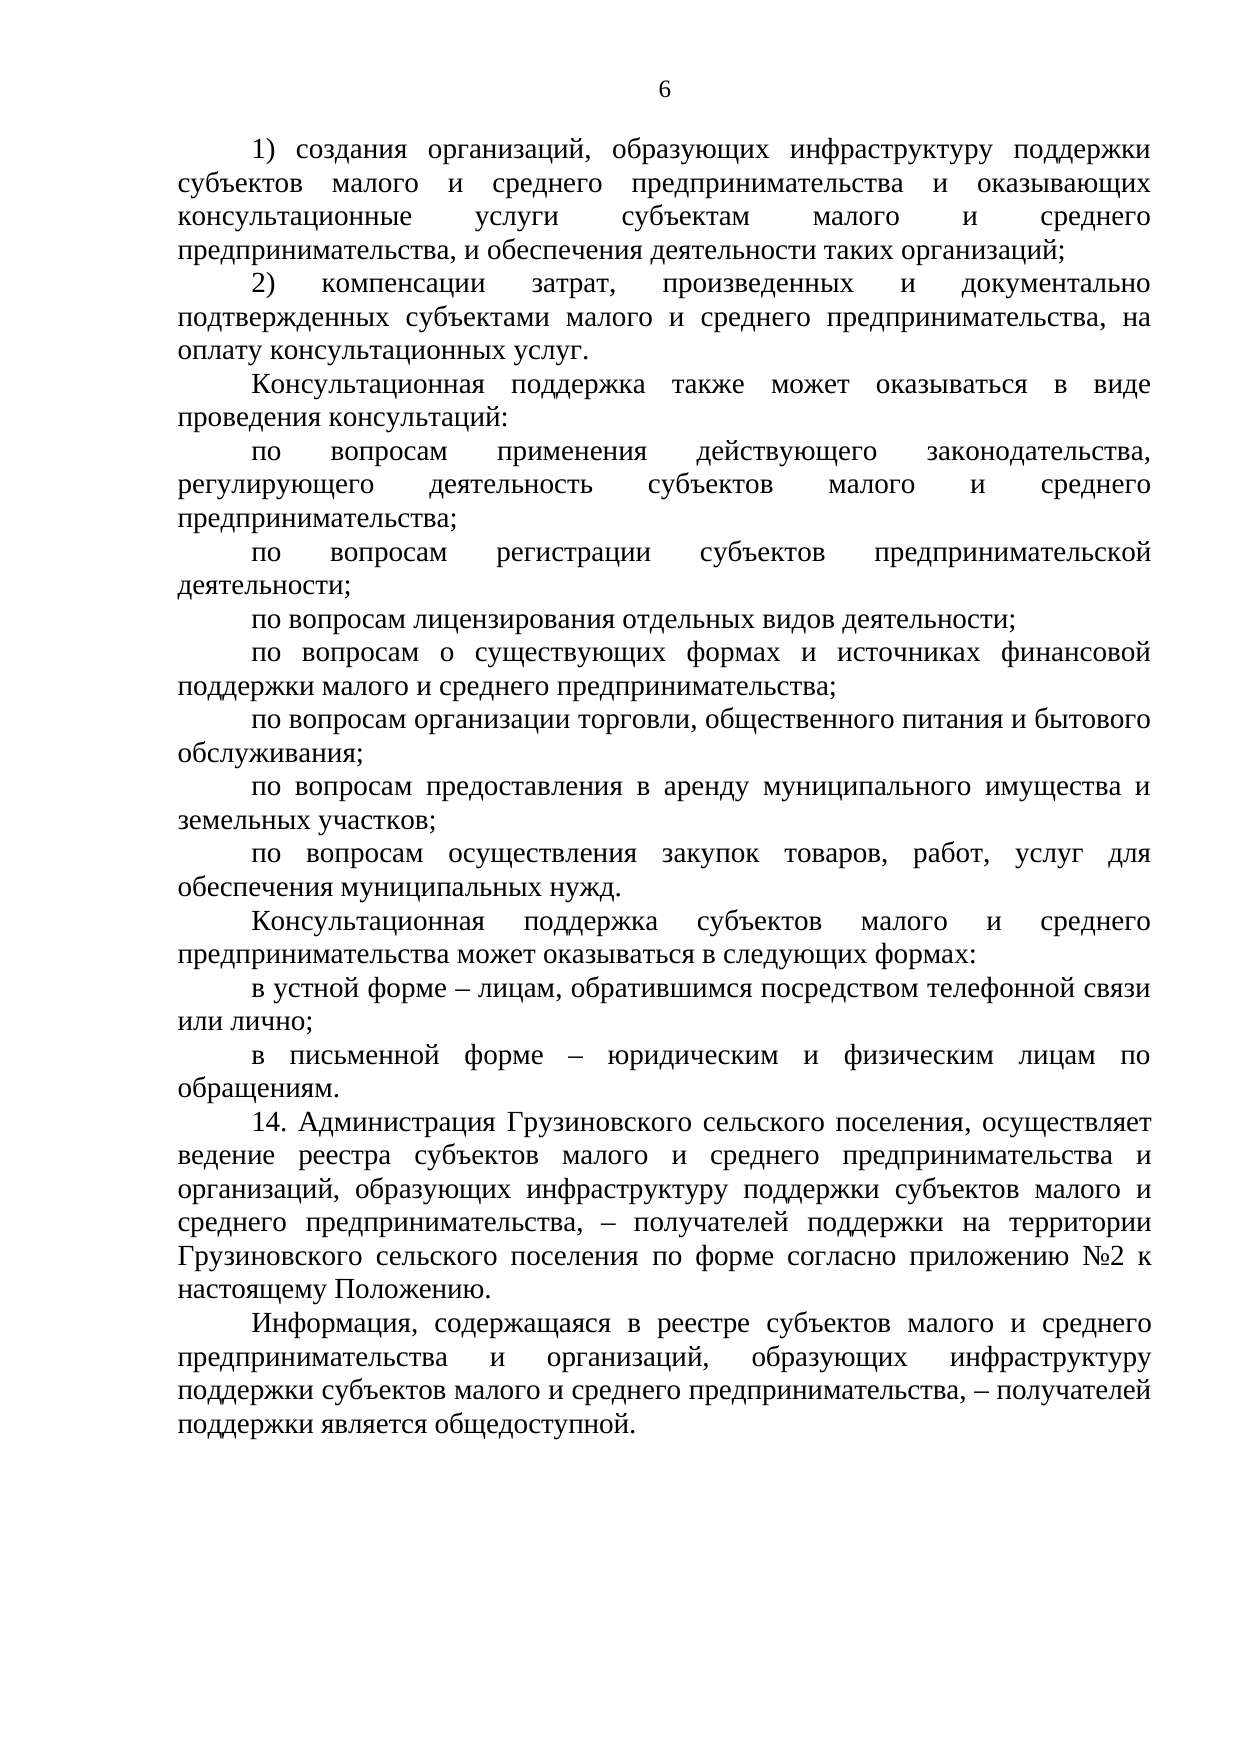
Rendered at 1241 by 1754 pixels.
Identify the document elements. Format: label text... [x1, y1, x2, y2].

text по вопросам о существующих формах и источниках финансовой поддержки малого и среднего предпринимательства; [177, 634, 1152, 701]
text Консультационная поддержка субъектов малого и среднего предпринимательства может оказываться в следующих формах: [177, 903, 1152, 970]
text Информация, содержащаяся в реестре субъектов малого и среднего предпринимательства и организаций, образующих инфраструктуру поддержки субъектов малого и среднего предпринимательства, – получателей поддержки является общедоступной. [177, 1305, 1152, 1439]
text 1) создания организаций, образующих инфраструктуру поддержки субъектов малого и среднего предпринимательства и оказывающих консультационные услуги субъектам малого и среднего предпринимательства, и обеспечения деятельности таких организаций; [177, 131, 1152, 265]
text по вопросам применения действующего законодательства, регулирующего деятельность субъектов малого и среднего предпринимательства; [177, 433, 1152, 534]
text по вопросам регистрации субъектов предпринимательской деятельности; [177, 534, 1152, 601]
text Консультационная поддержка также может оказываться в виде проведения консультаций: [177, 366, 1152, 433]
text по вопросам лицензирования отдельных видов деятельности; [177, 601, 1152, 634]
text по вопросам предоставления в аренду муниципального имущества и земельных участков; [177, 768, 1152, 836]
text по вопросам организации торговли, общественного питания и бытового обслуживания; [177, 701, 1152, 768]
text по вопросам осуществления закупок товаров, работ, услуг для обеспечения муниципальных нужд. [177, 836, 1152, 903]
text в устной форме – лицам, обратившимся посредством телефонной связи или лично; [177, 970, 1152, 1037]
text 2) компенсации затрат, произведенных и документально подтвержденных субъектами малого и среднего предпринимательства, на оплату консультационных услуг. [177, 265, 1152, 366]
text в письменной форме – юридическим и физическим лицам по обращениям. [177, 1037, 1152, 1104]
text 14. Администрация Грузиновского сельского поселения, осуществляет ведение реестра субъектов малого и среднего предпринимательства и организаций, образующих инфраструктуру поддержки субъектов малого и среднего предпринимательства, – получателей поддержки на территории Грузиновского сельского поселения по форме согласно приложению №2 к настоящему Положению. [177, 1104, 1152, 1305]
